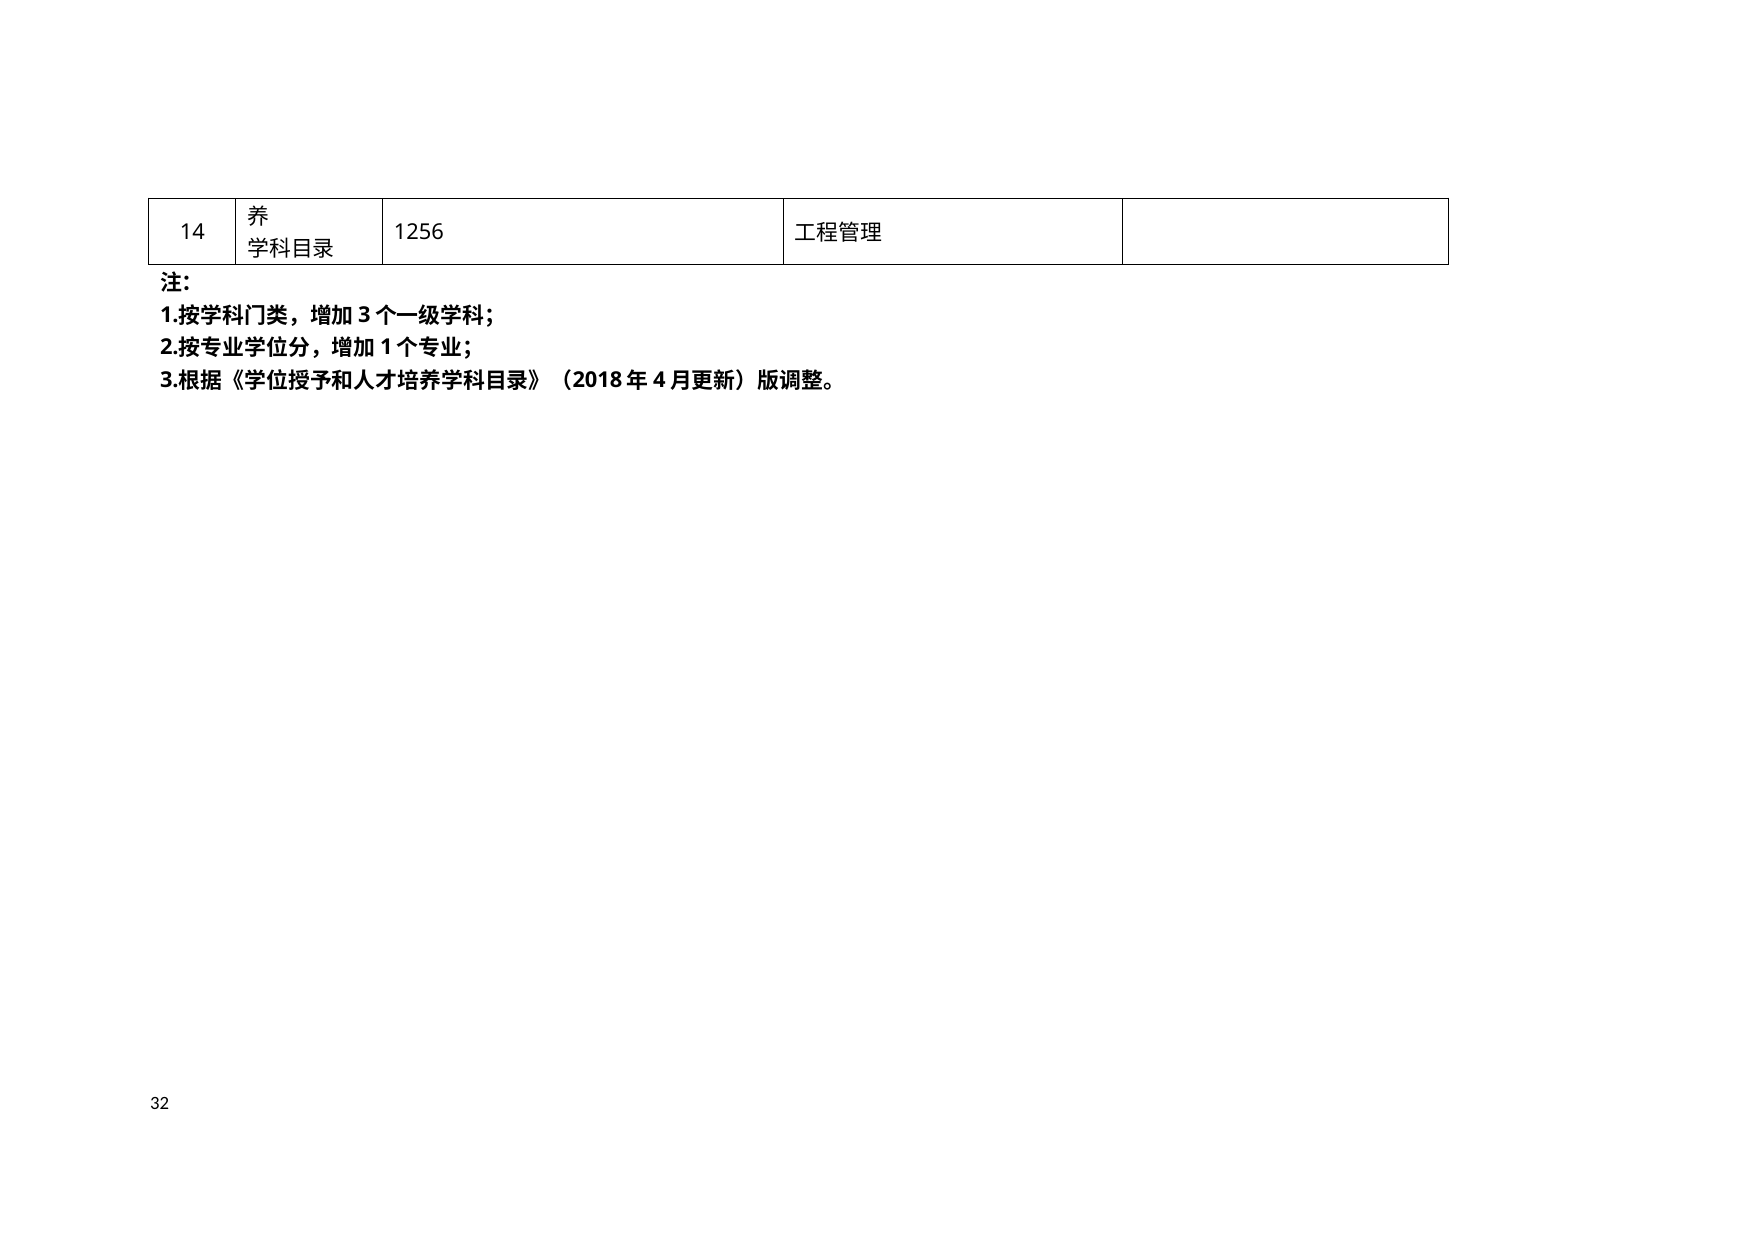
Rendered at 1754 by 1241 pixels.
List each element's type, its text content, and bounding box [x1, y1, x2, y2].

table_cell 1256 [383, 199, 783, 264]
table_cell 14 [149, 199, 235, 264]
table_cell [1123, 199, 1448, 264]
table_cell 注： 1.按学科门类，增加3个一级学科； 2.按专业学位分，增加1个专业； 3.根据《学位授予和人才培养学科目录》（2018年4月更新）版调整。 [149, 265, 1448, 395]
table_cell 工程管理 [784, 199, 1122, 264]
